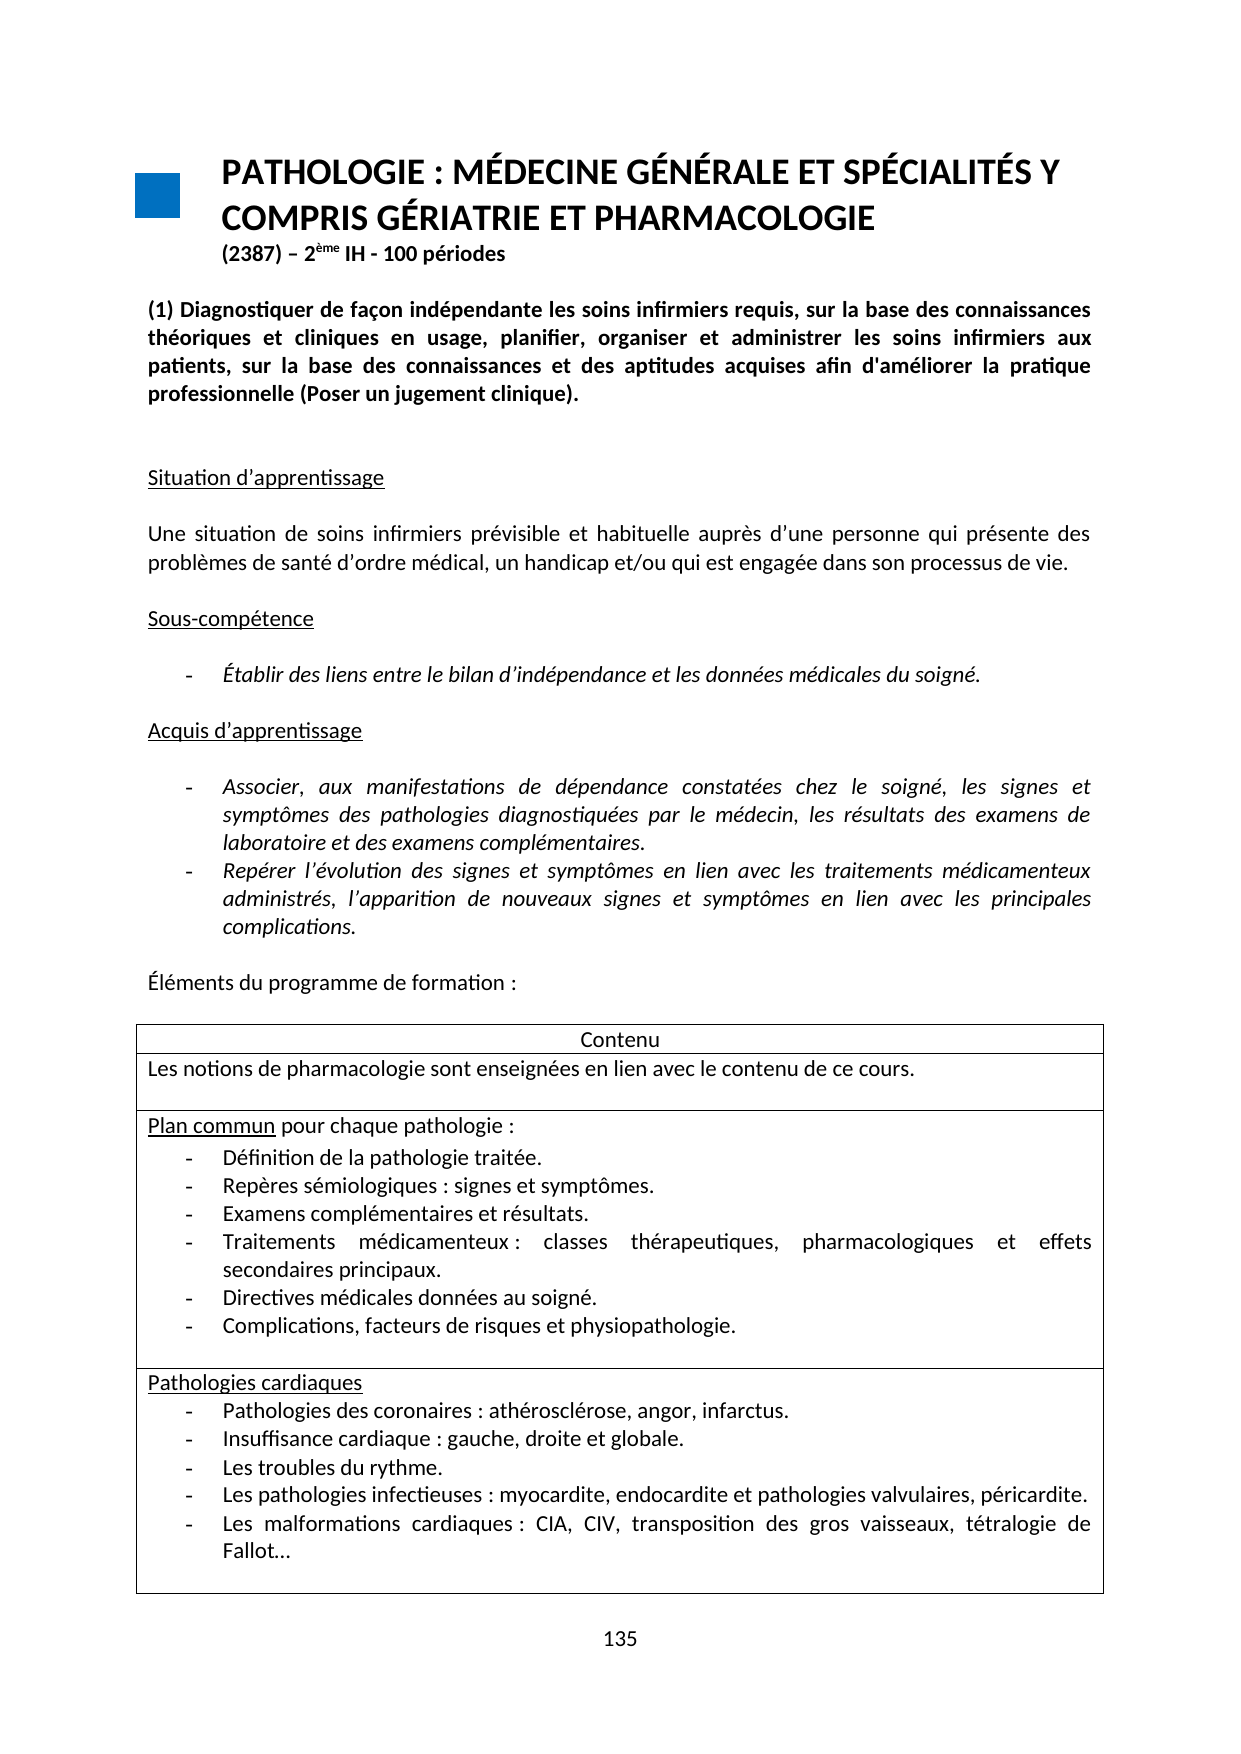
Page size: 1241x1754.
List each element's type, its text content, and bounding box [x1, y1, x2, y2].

list Repérer l’évolution des signes et symptômes en lien avec les traitements médicamenteux administrés, l’apparition de nouveaux signes et symptômes en lien avec les principales complications. [185, 856, 1092, 940]
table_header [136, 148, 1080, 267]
list Associer, aux manifestations de dépendance constatées chez le soigné, les signes et symptômes des pathologies diagnostiquées par le médecin, les résultats des examens de laboratoire et des examens complémentaires. [185, 772, 1092, 856]
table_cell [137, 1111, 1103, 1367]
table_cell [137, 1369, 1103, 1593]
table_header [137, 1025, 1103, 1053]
text Sous-compétence [148, 604, 1092, 632]
text Une situation de soins infirmiers prévisible et habituelle auprès d’une personne qui présente des problèmes de santé d’ordre médical, un handicap et/ou qui est engagée dans son processus de vie. [148, 519, 1092, 576]
list Établir des liens entre le bilan d’indépendance et les données médicales du soigné. [185, 660, 1092, 688]
text Situation d’apprentissage [148, 463, 1092, 492]
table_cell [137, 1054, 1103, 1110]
text Acquis d’apprentissage [148, 716, 1092, 744]
text Éléments du programme de formation : [148, 968, 1092, 996]
text (1) Diagnostiquer de façon indépendante les soins infirmiers requis, sur la base des connaissances théoriques et cliniques en usage, planifier, organiser et administrer les soins infirmiers aux patients, sur la base des connaissances et des aptitudes acquises afin d'améliorer la pratique professionnelle (Poser un jugement clinique). [148, 295, 1092, 407]
